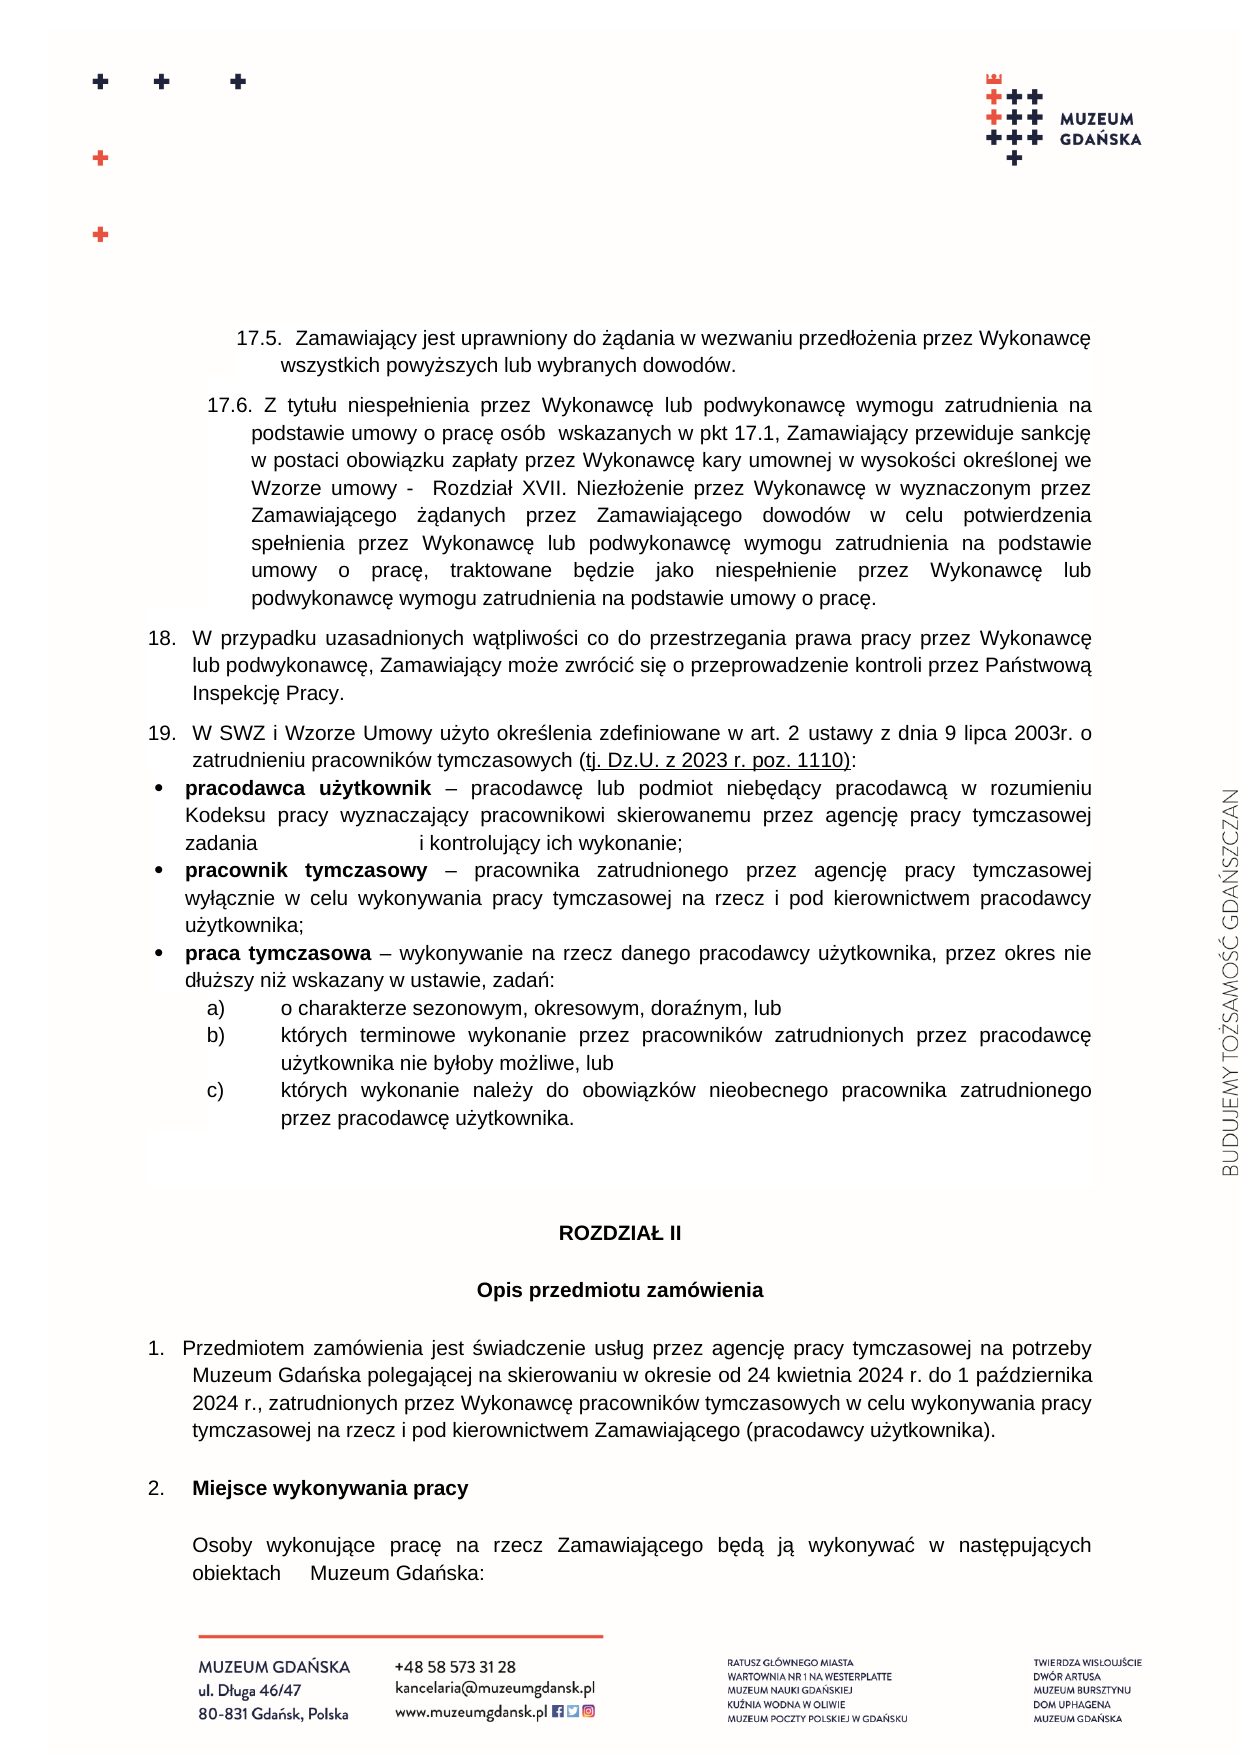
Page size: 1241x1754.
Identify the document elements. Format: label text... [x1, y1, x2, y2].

picture [48, 29, 1241, 1754]
text 2. Miejsce wykonywania pracy [148, 1476, 1093, 1500]
list W SWZ i Wzorze Umowy użyto określenia zdefiniowane w art. 2 ustawy z dnia 9 lipca 2003r. o zatrudnieniu pracowników tymczasowych (tj. Dz.U. z 2023 r. poz. 1110): [148, 720, 1093, 772]
text ROZDZIAŁ II [148, 1221, 1093, 1245]
list pracodawca użytkownik – pracodawcę lub podmiot niebędący pracodawcą w rozumieniu Kodeksu pracy wyznaczający pracownikowi skierowanemu przez agencję pracy tymczasowej zadania i kontrolujący ich wykonanie; [155, 775, 1093, 854]
list praca tymczasowa – wykonywanie na rzecz danego pracodawcy użytkownika, przez okres nie dłuższy niż wskazany w ustawie, zadań: [155, 941, 1093, 992]
list W przypadku uzasadnionych wątpliwości co do przestrzegania prawa pracy przez Wykonawcę lub podwykonawcę, Zamawiający może zwrócić się o przeprowadzenie kontroli przez Państwową Inspekcję Pracy. [148, 625, 1093, 704]
text 1. Przedmiotem zamówienia jest świadczenie usług przez agencję pracy tymczasowej na potrzeby Muzeum Gdańska polegającej na skierowaniu w okresie od 24 kwietnia 2024 r. do 1 października 2024 r., zatrudnionych przez Wykonawcę pracowników tymczasowych w celu wykonywania pracy tymczasowej na rzecz i pod kierownictwem Zamawiającego (pracodawcy użytkownika). [148, 1336, 1093, 1442]
text Osoby wykonujące pracę na rzecz Zamawiającego będą ją wykonywać w następujących obiektach Muzeum Gdańska: [148, 1533, 1093, 1585]
list a) o charakterze sezonowym, okresowym, doraźnym, lub [207, 996, 1093, 1020]
list c) których wykonanie należy do obowiązków nieobecnego pracownika zatrudnionego przez pracodawcę użytkownika. [207, 1078, 1093, 1130]
text 17.5. Zamawiający jest uprawniony do żądania w wezwaniu przedłożenia przez Wykonawcę wszystkich powyższych lub wybranych dowodów. [236, 325, 1093, 377]
text Opis przedmiotu zamówienia [148, 1278, 1093, 1302]
list b) których terminowe wykonanie przez pracowników zatrudnionych przez pracodawcę użytkownika nie byłoby możliwe, lub [207, 1023, 1093, 1075]
text 17.6. Z tytułu niespełnienia przez Wykonawcę lub podwykonawcę wymogu zatrudnienia na podstawie umowy o pracę osób wskazanych w pkt 17.1, Zamawiający przewiduje sankcję w postaci obowiązku zapłaty przez Wykonawcę kary umownej w wysokości określonej we Wzorze umowy - Rozdział XVII. Niezłożenie przez Wykonawcę w wyznaczonym przez Zamawiającego żądanych przez Zamawiającego dowodów w celu potwierdzenia spełnienia przez Wykonawcę lub podwykonawcę wymogu zatrudnienia na podstawie umowy o pracę, traktowane będzie jako niespełnienie przez Wykonawcę lub podwykonawcę wymogu zatrudnienia na podstawie umowy o pracę. [207, 393, 1093, 609]
list pracownik tymczasowy – pracownika zatrudnionego przez agencję pracy tymczasowej wyłącznie w celu wykonywania pracy tymczasowej na rzecz i pod kierownictwem pracodawcy użytkownika; [155, 858, 1093, 937]
